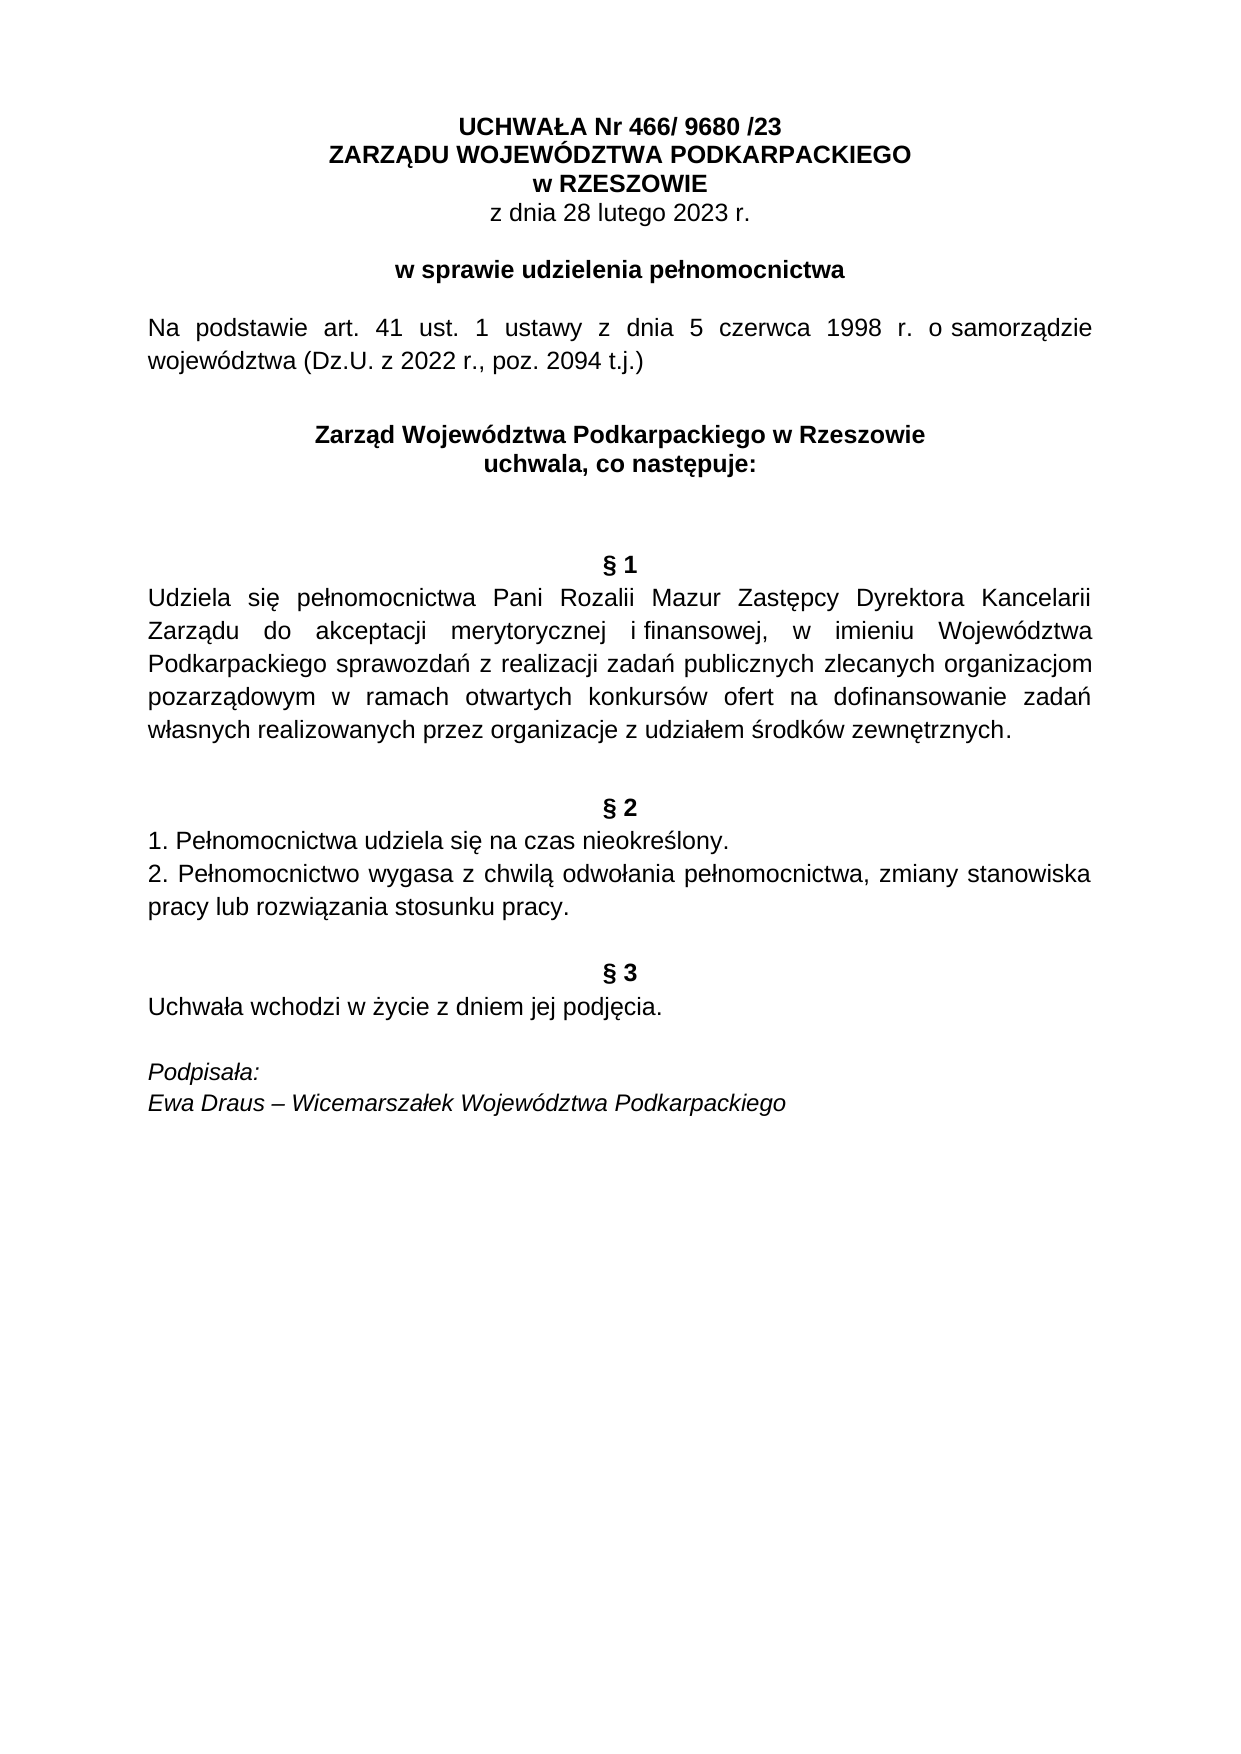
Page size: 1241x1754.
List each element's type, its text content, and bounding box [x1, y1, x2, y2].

text ZARZĄDU WOJEWÓDZTWA PODKARPACKIEGO [148, 141, 1093, 169]
text w RZESZOWIE [148, 169, 1093, 198]
text Na podstawie art. 41 ust. 1 ustawy z dnia 5 czerwca 1998 r. o samorządzie województwa (Dz.U. z 2022 r., poz. 2094 t.j.) [148, 313, 1093, 375]
text § 2 [148, 793, 1093, 822]
text Podpisała: [148, 1057, 1093, 1085]
text z dnia 28 lutego 2023 r. [148, 198, 1093, 227]
text Udziela się pełnomocnictwa Pani Rozalii Mazur Zastępcy Dyrektora Kancelarii Zarządu do akceptacji merytorycznej i finansowej, w imieniu Województwa Podkarpackiego sprawozdań z realizacji zadań publicznych zlecanych organizacjom pozarządowym w ramach otwartych konkursów ofert na dofinansowanie zadań własnych realizowanych przez organizacje z udziałem środków zewnętrznych. [148, 583, 1093, 743]
text UCHWAŁA Nr 466/ 9680 /23 [148, 112, 1093, 141]
text 1. Pełnomocnictwa udziela się na czas nieokreślony. [148, 826, 1093, 855]
text Uchwała wchodzi w życie z dniem jej podjęcia. [148, 991, 1093, 1020]
text Ewa Draus – Wicemarszałek Województwa Podkarpackiego [148, 1089, 1093, 1117]
text § 3 [148, 958, 1093, 987]
text w sprawie udzielenia pełnomocnictwa [148, 256, 1093, 284]
text § 1 [148, 550, 1093, 578]
text uchwala, co następuje: [148, 449, 1093, 478]
text Zarząd Województwa Podkarpackiego w Rzeszowie [148, 420, 1093, 449]
text 2. Pełnomocnictwo wygasa z chwilą odwołania pełnomocnictwa, zmiany stanowiska pracy lub rozwiązania stosunku pracy. [148, 859, 1093, 921]
